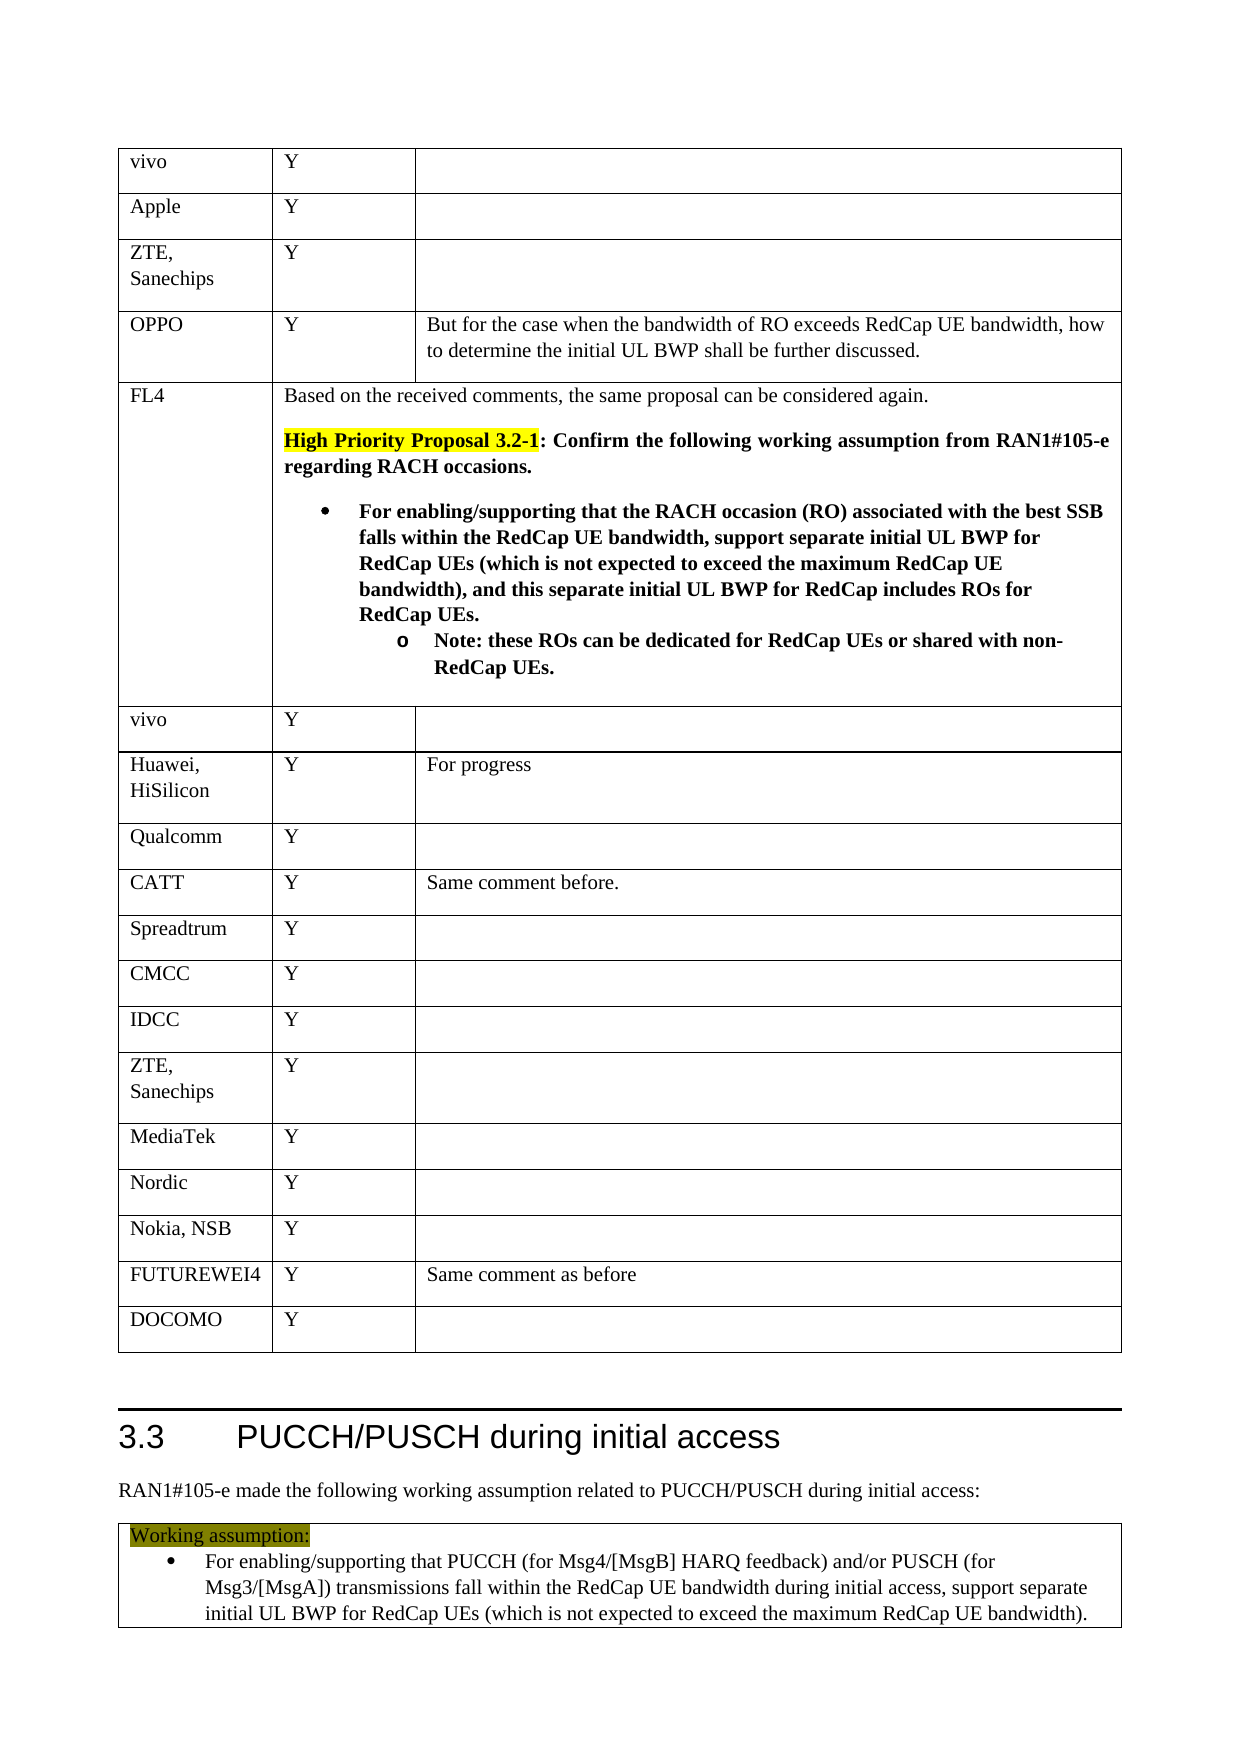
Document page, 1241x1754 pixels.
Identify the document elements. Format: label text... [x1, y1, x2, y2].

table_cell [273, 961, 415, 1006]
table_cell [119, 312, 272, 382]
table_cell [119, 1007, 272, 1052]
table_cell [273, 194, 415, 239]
subtitle PUCCH/PUSCH during initial access [118, 1411, 1122, 1456]
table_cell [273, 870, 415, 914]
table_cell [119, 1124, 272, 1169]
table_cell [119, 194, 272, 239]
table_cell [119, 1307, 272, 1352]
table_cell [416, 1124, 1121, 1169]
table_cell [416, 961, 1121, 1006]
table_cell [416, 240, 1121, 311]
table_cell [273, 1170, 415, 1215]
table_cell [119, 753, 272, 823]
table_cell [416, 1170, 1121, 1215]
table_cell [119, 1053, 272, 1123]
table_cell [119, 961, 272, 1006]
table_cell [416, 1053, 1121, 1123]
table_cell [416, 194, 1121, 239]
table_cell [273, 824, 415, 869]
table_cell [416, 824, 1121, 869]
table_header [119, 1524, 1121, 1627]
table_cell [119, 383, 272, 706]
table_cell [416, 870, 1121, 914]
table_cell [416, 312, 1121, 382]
text RAN1#105-e made the following working assumption related to PUCCH/PUSCH during initial access: [118, 1478, 1122, 1502]
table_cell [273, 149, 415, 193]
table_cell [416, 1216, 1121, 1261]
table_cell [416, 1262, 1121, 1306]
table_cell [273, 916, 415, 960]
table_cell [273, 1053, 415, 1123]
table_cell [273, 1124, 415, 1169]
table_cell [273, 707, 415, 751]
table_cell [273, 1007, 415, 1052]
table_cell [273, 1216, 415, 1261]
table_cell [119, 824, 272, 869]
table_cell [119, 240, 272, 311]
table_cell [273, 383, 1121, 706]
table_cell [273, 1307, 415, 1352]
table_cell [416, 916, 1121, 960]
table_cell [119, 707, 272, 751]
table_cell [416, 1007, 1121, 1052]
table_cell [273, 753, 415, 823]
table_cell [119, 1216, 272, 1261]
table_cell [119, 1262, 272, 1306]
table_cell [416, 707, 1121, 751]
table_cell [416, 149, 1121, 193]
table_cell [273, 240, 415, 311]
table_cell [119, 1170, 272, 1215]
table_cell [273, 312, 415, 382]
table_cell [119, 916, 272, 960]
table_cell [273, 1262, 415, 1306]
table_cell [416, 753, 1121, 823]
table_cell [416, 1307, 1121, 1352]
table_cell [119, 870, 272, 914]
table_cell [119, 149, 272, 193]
